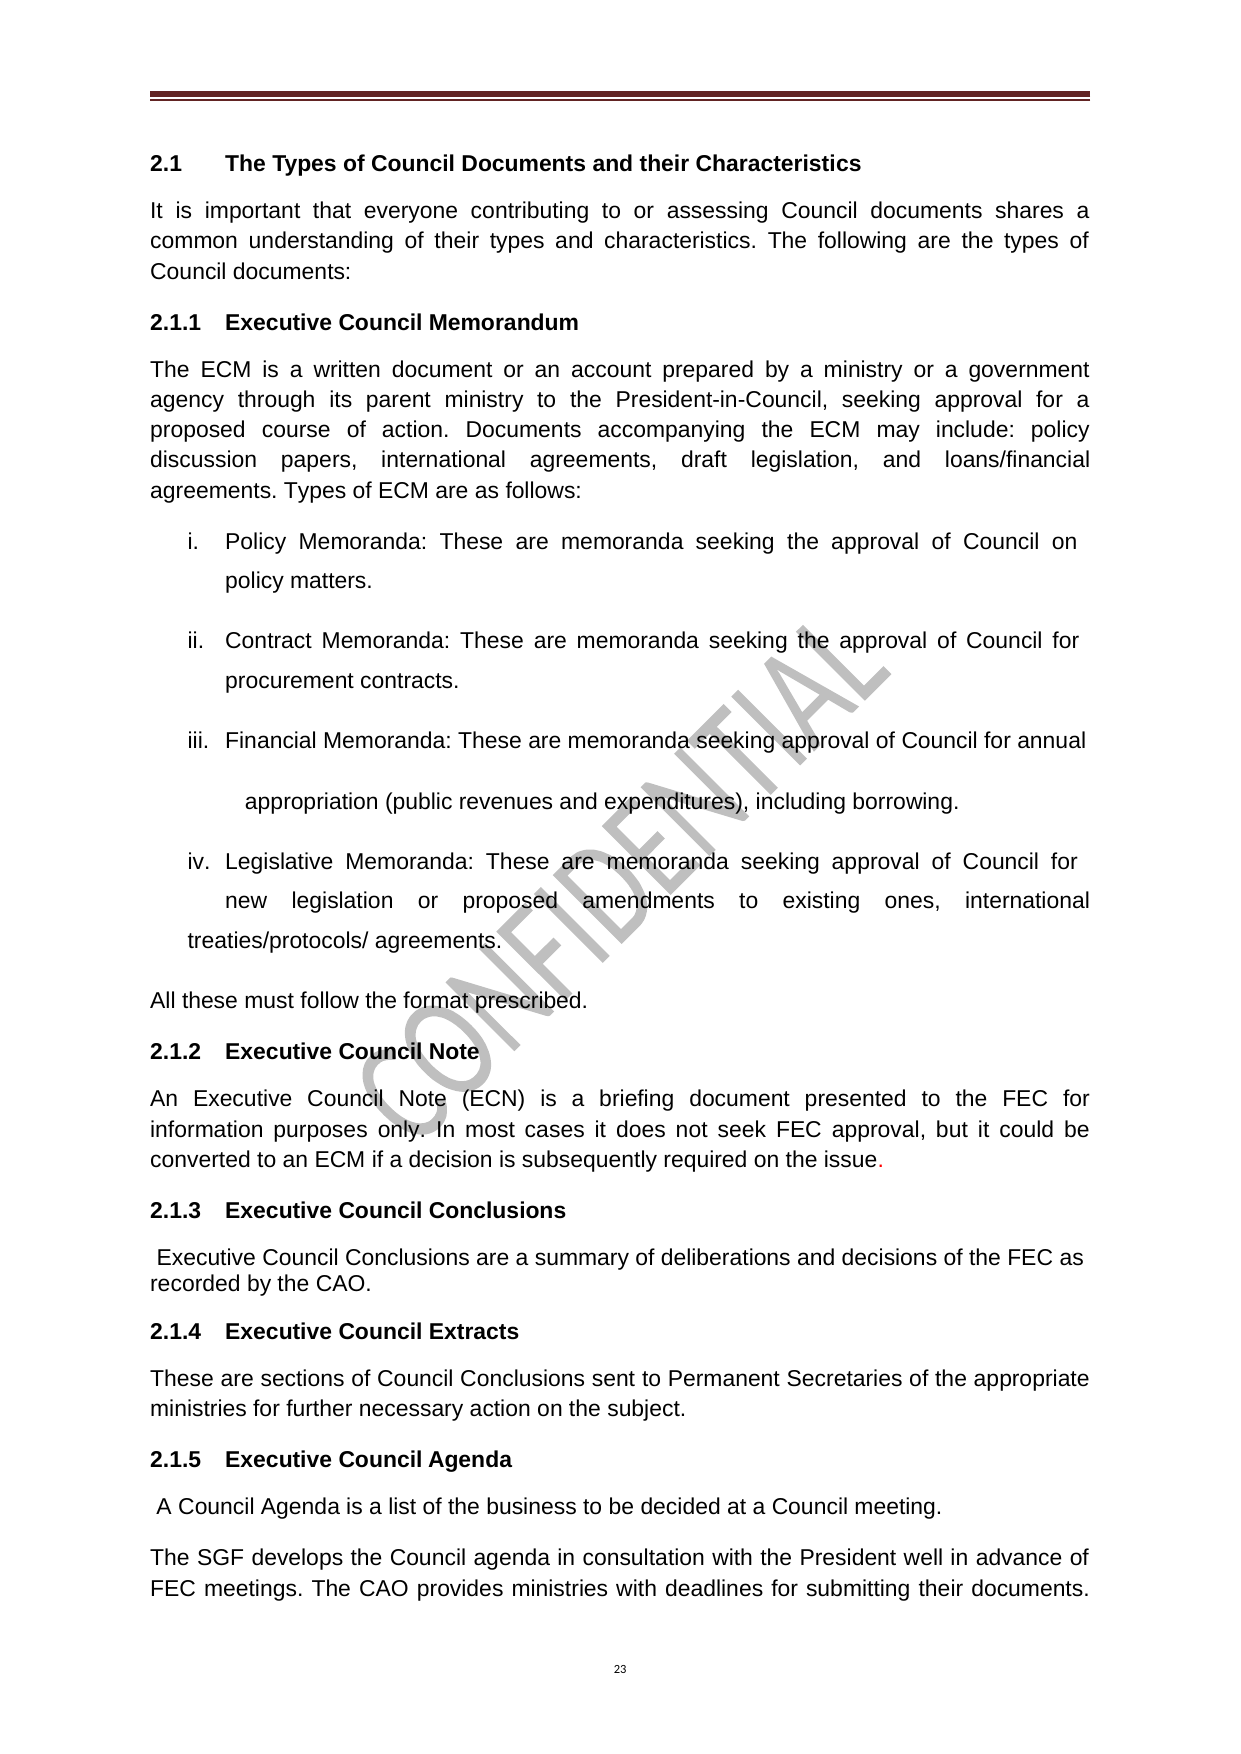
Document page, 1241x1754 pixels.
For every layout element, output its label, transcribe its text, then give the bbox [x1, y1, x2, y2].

subtitle 2.1.4 Executive Council Extracts [150, 1318, 1090, 1344]
subtitle 2.1.5 Executive Council Agenda [150, 1446, 1090, 1472]
subtitle 2.1.3 Executive Council Conclusions [150, 1197, 1090, 1223]
text A Council Agenda is a list of the business to be decided at a Council meeting. [150, 1493, 1090, 1519]
text iv. Legislative Memoranda: These are memoranda seeking approval of Council for new legislation or proposed amendments to existing ones, international treaties/protocols/ agreements. [187, 848, 1090, 953]
subtitle 2.1.1 Executive Council Memorandum [150, 309, 1090, 335]
subtitle 2.1 The Types of Council Documents and their Characteristics [150, 150, 1090, 176]
subtitle 2.1.2 Executive Council Note [150, 1038, 1090, 1064]
text An Executive Council Note (ECN) is a briefing document presented to the FEC for information purposes only. In most cases it does not seek FEC approval, but it could be converted to an ECM if a decision is subsequently required on the issue. [150, 1085, 1090, 1172]
text These are sections of Council Conclusions sent to Permanent Secretaries of the appropriate ministries for further necessary action on the subject. [150, 1365, 1090, 1421]
text iii. Financial Memoranda: These are memoranda seeking approval of Council for annual [187, 727, 1090, 754]
text The ECM is a written document or an account prepared by a ministry or a government agency through its parent ministry to the President-in-Council, seeking approval for a proposed course of action. Documents accompanying the ECM may include: policy discussion papers, international agreements, draft legislation, and loans/financial agreements. Types of ECM are as follows: [150, 356, 1090, 503]
subtitle Executive Council Conclusions are a summary of deliberations and decisions of the FEC as recorded by the CAO. [150, 1244, 1090, 1297]
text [150, 1544, 1090, 1601]
text All these must follow the format prescribed. [150, 987, 1090, 1013]
text appropriation (public revenues and expenditures), including borrowing. [187, 788, 1090, 814]
text ii. Contract Memoranda: These are memoranda seeking the approval of Council for procurement contracts. [187, 627, 1090, 693]
text i. Policy Memoranda: These are memoranda seeking the approval of Council on policy matters. [187, 528, 1090, 593]
text It is important that everyone contributing to or assessing Council documents shares a common understanding of their types and characteristics. The following are the types of Council documents: [150, 197, 1090, 284]
